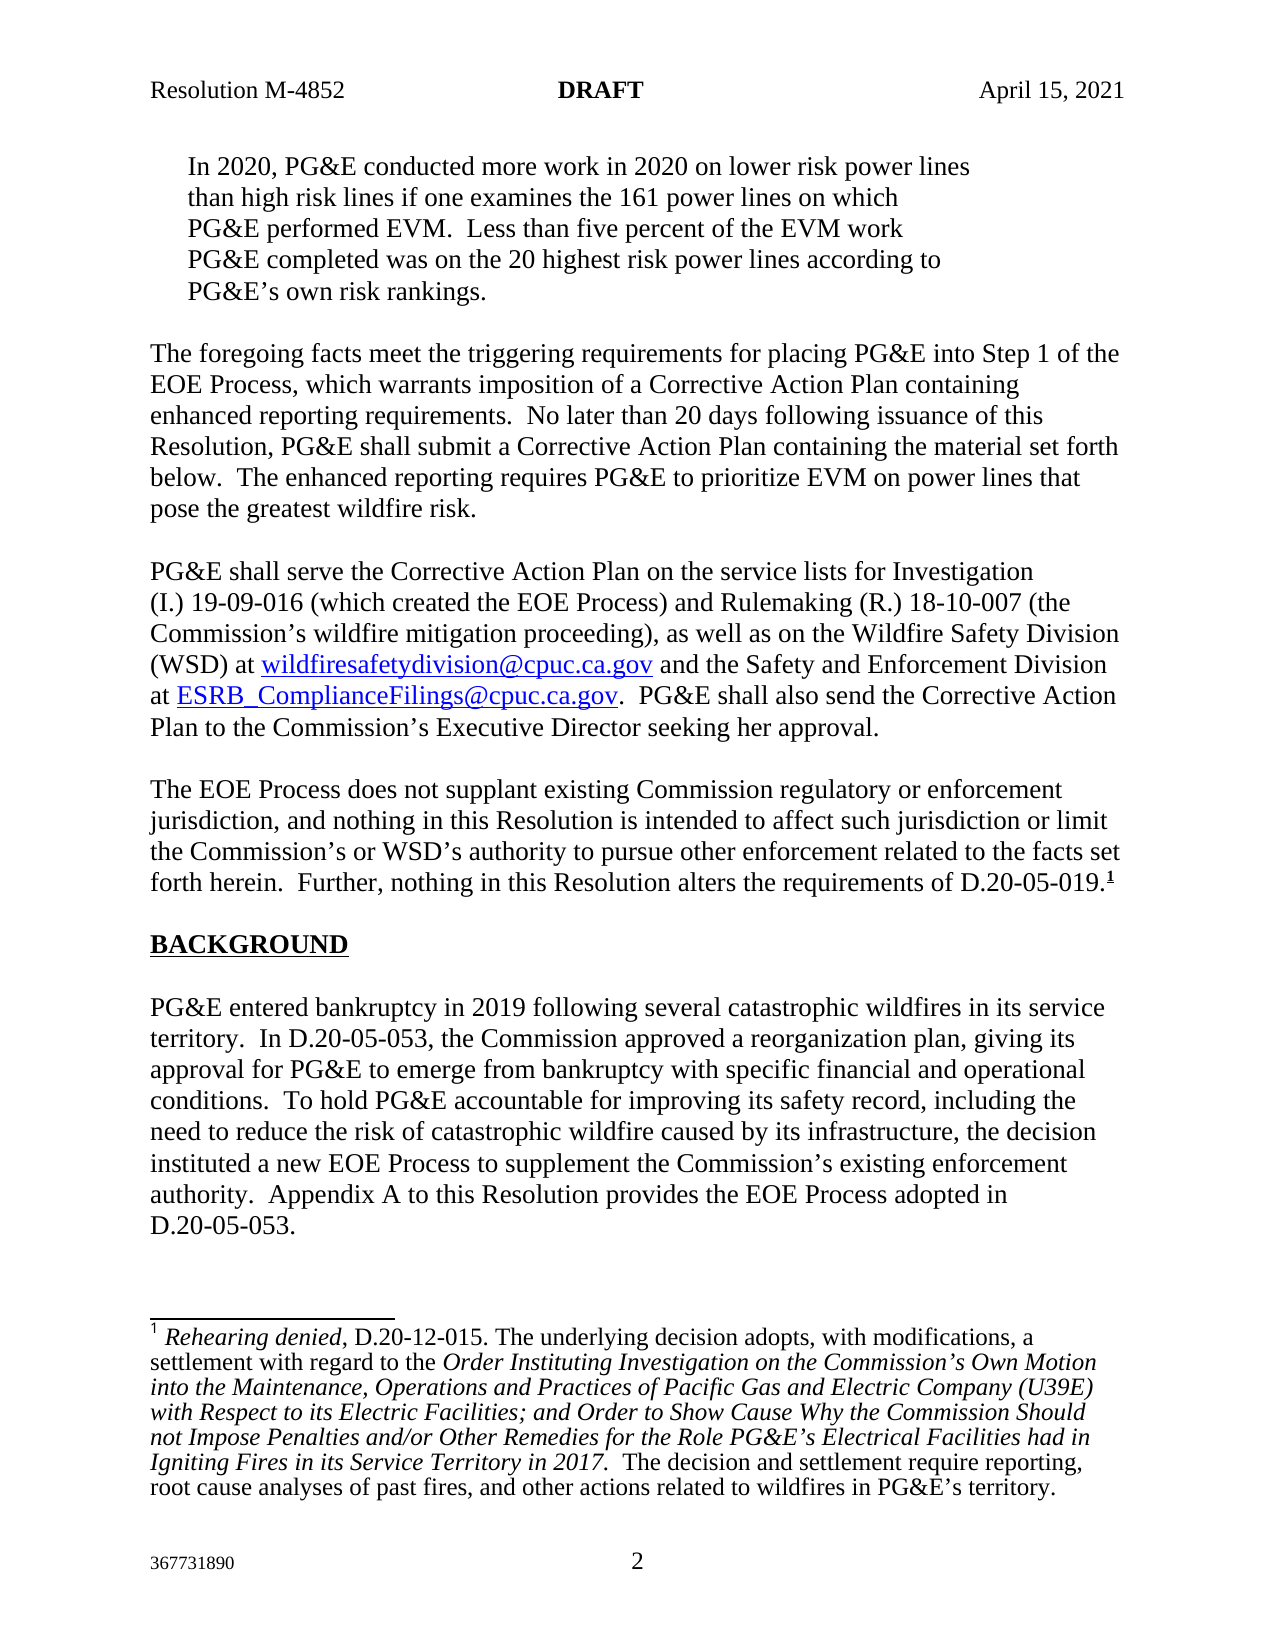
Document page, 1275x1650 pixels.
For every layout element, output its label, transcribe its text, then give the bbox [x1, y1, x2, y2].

text PG&E entered bankruptcy in 2019 following several catastrophic wildfires in its service territory. In D.20-05-053, the Commission approved a reorganization plan, giving its approval for PG&E to emerge from bankruptcy with specific financial and operational conditions. To hold PG&E accountable for improving its safety record, including the need to reduce the risk of catastrophic wildfire caused by its infrastructure, the decision instituted a new EOE Process to supplement the Commission’s existing enforcement authority. Appendix A to this Resolution provides the EOE Process adopted in D.20-05-053. [150, 991, 1125, 1240]
text The EOE Process does not supplant existing Commission regulatory or enforcement jurisdiction, and nothing in this Resolution is intended to affect such jurisdiction or limit the Commission’s or WSD’s authority to pursue other enforcement related to the facts set forth herein. Further, nothing in this Resolution alters the requirements of D.20-05-019. [150, 773, 1125, 897]
text PG&E shall serve the Corrective Action Plan on the service lists for Investigation (I.) 19-09-016 (which created the EOE Process) and Rulemaking (R.) 18-10-007 (the Commission’s wildfire mitigation proceeding), as well as on the Wildfire Safety Division (WSD) at wildfiresafetydivision@cpuc.ca.gov and the Safety and Enforcement Division at ESRB_ComplianceFilings@cpuc.ca.gov. PG&E shall also send the Corrective Action Plan to the Commission’s Executive Director seeking her approval. [150, 555, 1125, 742]
text The foregoing facts meet the triggering requirements for placing PG&E into Step 1 of the EOE Process, which warrants imposition of a Corrective Action Plan containing enhanced reporting requirements. No later than 20 days following issuance of this Resolution, PG&E shall submit a Corrective Action Plan containing the material set forth below. The enhanced reporting requires PG&E to prioritize EVM on power lines that pose the greatest wildfire risk. [150, 337, 1125, 524]
text In 2020, PG&E conducted more work in 2020 on lower risk power lines than high risk lines if one examines the 161 power lines on which PG&E performed EVM. Less than five percent of the EVM work PG&E completed was on the 20 highest risk power lines according to PG&E’s own risk rankings. [187, 150, 975, 306]
text BACKGROUND [150, 929, 1125, 960]
